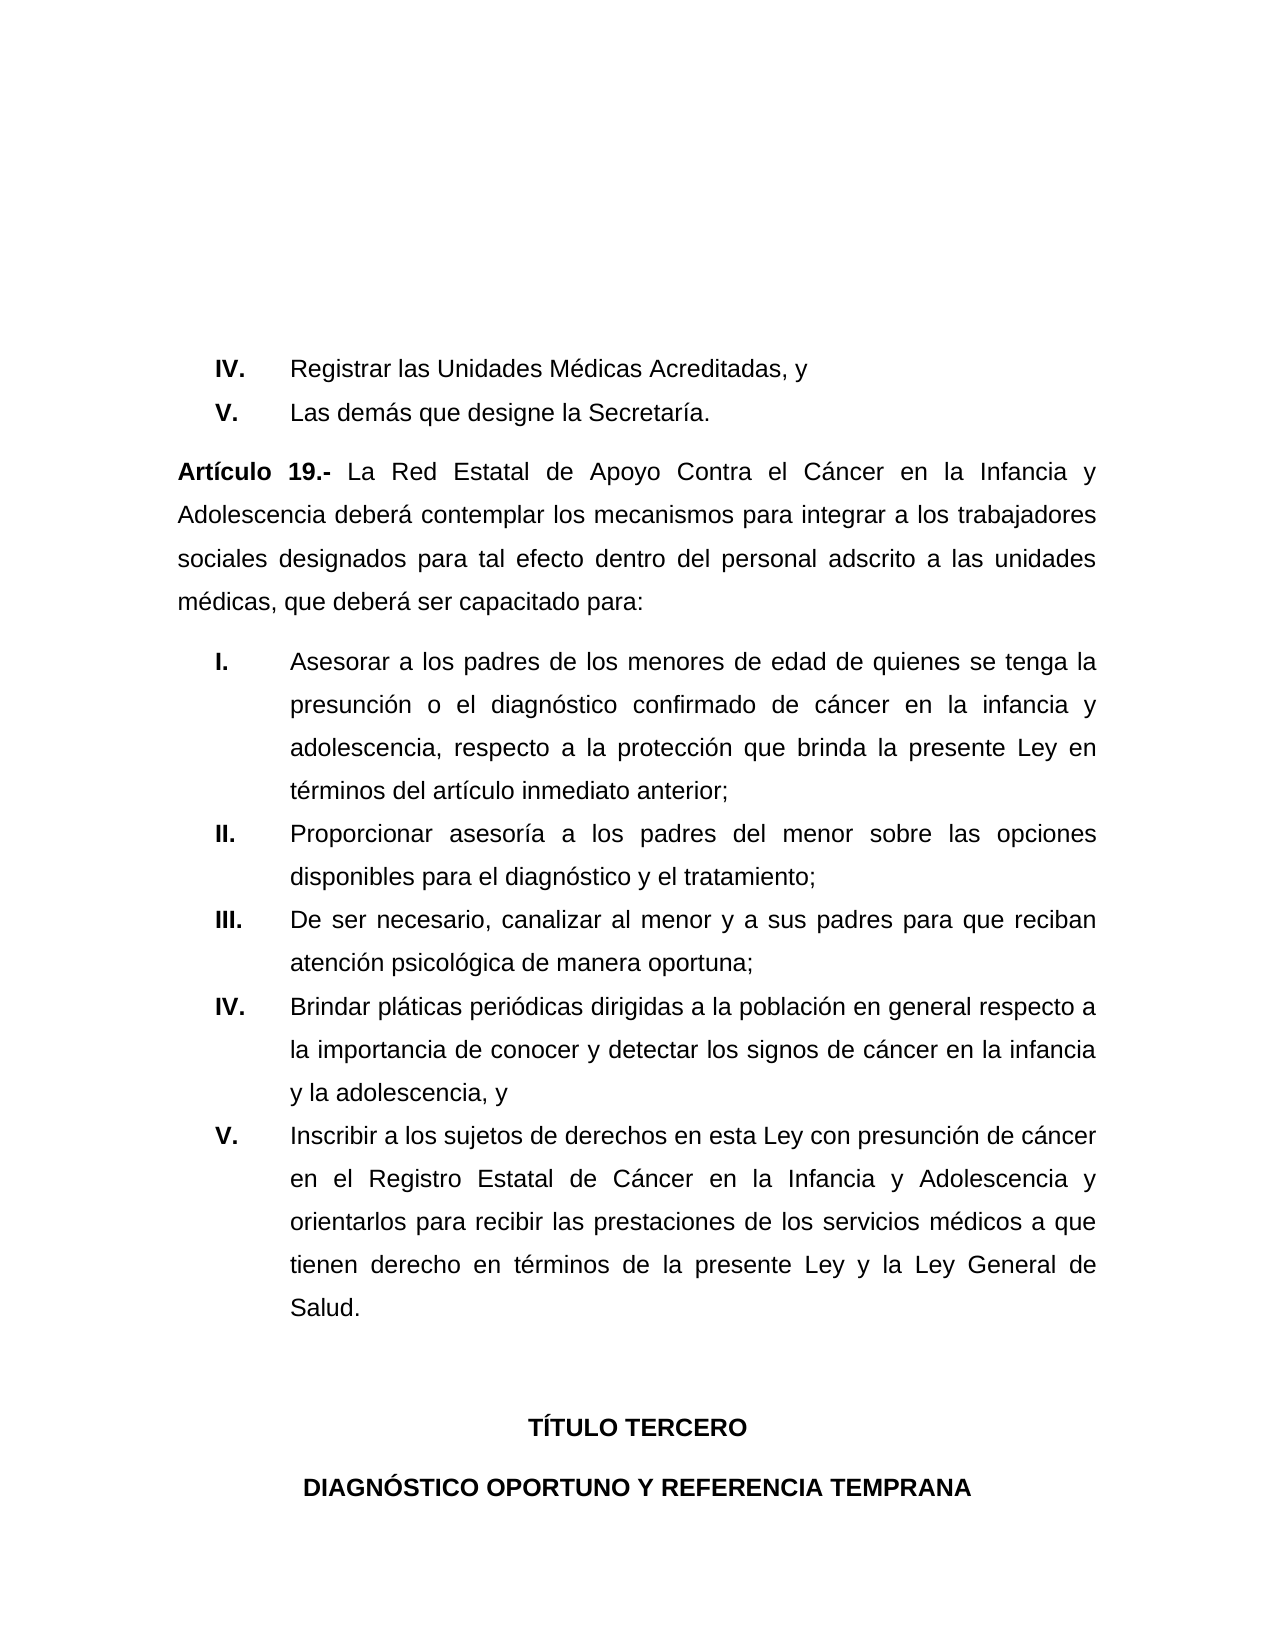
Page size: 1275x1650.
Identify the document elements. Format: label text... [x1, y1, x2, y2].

list Asesorar a los padres de los menores de edad de quienes se tenga la presunción o el diagnóstico confirmado de cáncer en la infancia y adolescencia, respecto a la protección que brinda la presente Ley en términos del artículo inmediato anterior; [215, 646, 1098, 804]
text DIAGNÓSTICO OPORTUNO Y REFERENCIA TEMPRANA [177, 1473, 1098, 1501]
text TÍTULO TERCERO [177, 1413, 1098, 1442]
list Las demás que designe la Secretaría. [215, 397, 1098, 426]
list Brindar pláticas periódicas dirigidas a la población en general respecto a la importancia de conocer y detectar los signos de cáncer en la infancia y la adolescencia, y [215, 991, 1098, 1106]
text Artículo 19.- La Red Estatal de Apoyo Contra el Cáncer en la Infancia y Adolescencia deberá contemplar los mecanismos para integrar a los trabajadores sociales designados para tal efecto dentro del personal adscrito a las unidades médicas, que deberá ser capacitado para: [177, 457, 1098, 615]
list De ser necesario, canalizar al menor y a sus padres para que reciban atención psicológica de manera oportuna; [215, 905, 1098, 977]
list Registrar las Unidades Médicas Acreditadas, y [215, 354, 1098, 383]
list Proporcionar asesoría a los padres del menor sobre las opciones disponibles para el diagnóstico y el tratamiento; [215, 819, 1098, 891]
list Inscribir a los sujetos de derechos en esta Ley con presunción de cáncer en el Registro Estatal de Cáncer en la Infancia y Adolescencia y orientarlos para recibir las prestaciones de los servicios médicos a que tienen derecho en términos de la presente Ley y la Ley General de Salud. [215, 1121, 1098, 1322]
